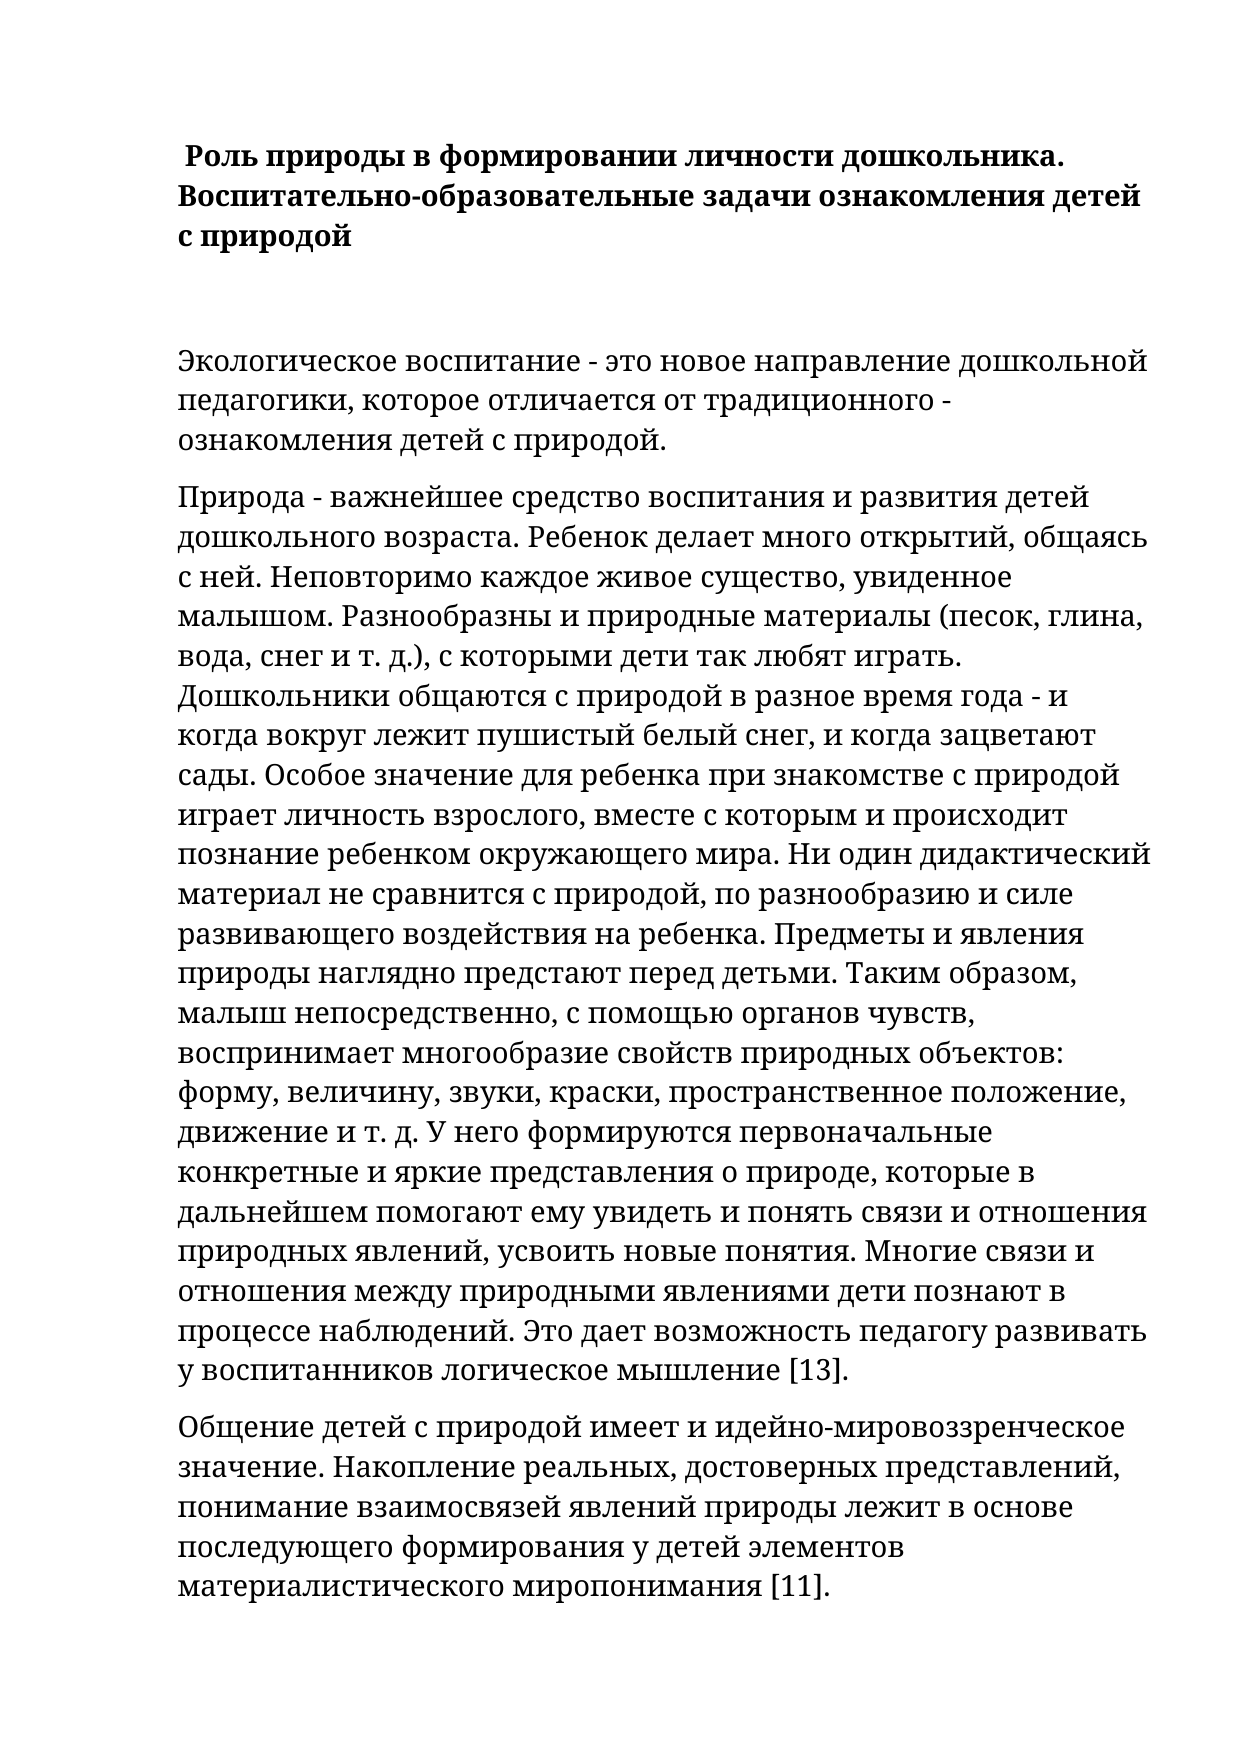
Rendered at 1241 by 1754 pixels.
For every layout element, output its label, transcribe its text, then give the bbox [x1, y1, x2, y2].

text Общение детей с природой имеет и идейно-мировоззренческое значение. Накопление реальных, достоверных представлений, понимание взаимосвязей явлений природы лежит в основе последующего формирования у детей элементов материалистического миропонимания [11]. [177, 1407, 1152, 1605]
text Природа - важнейшее средство воспитания и развития детей дошкольного возраста. Ребенок делает много открытий, общаясь с ней. Неповторимо каждое живое существо, увиденное малышом. Разнообразны и природные материалы (песок, глина, вода, снег и т. д.), с которыми дети так любят играть. Дошкольники общаются с природой в разное время года - и когда вокруг лежит пушистый белый снег, и когда зацветают сады. Особое значение для ребенка при знакомстве с природой играет личность взрослого, вместе с которым и происходит познание ребенком окружающего мира. Ни один дидактический материал не сравнится с природой, по разнообразию и силе развивающего воздействия на ребенка. Предметы и явления природы наглядно предстают перед детьми. Таким образом, малыш непосредственно, с помощью органов чувств, воспринимает многообразие свойств природных объектов: форму, величину, звуки, краски, пространственное положение, движение и т. д. У него формируются первоначальные конкретные и яркие представления о природе, которые в дальнейшем помогают ему увидеть и понять связи и отношения природных явлений, усвоить новые понятия. Многие связи и отношения между природными явлениями дети познают в процессе наблюдений. Это дает возможность педагогу развивать у воспитанников логическое мышление [13]. [177, 476, 1152, 1389]
text Экологическое воспитание - это новое направление дошкольной педагогики, которое отличается от традиционного - ознакомления детей с природой. [177, 340, 1152, 459]
text Роль природы в формировании личности дошкольника. Воспитательно-образовательные задачи ознакомления детей с природой [177, 136, 1152, 255]
